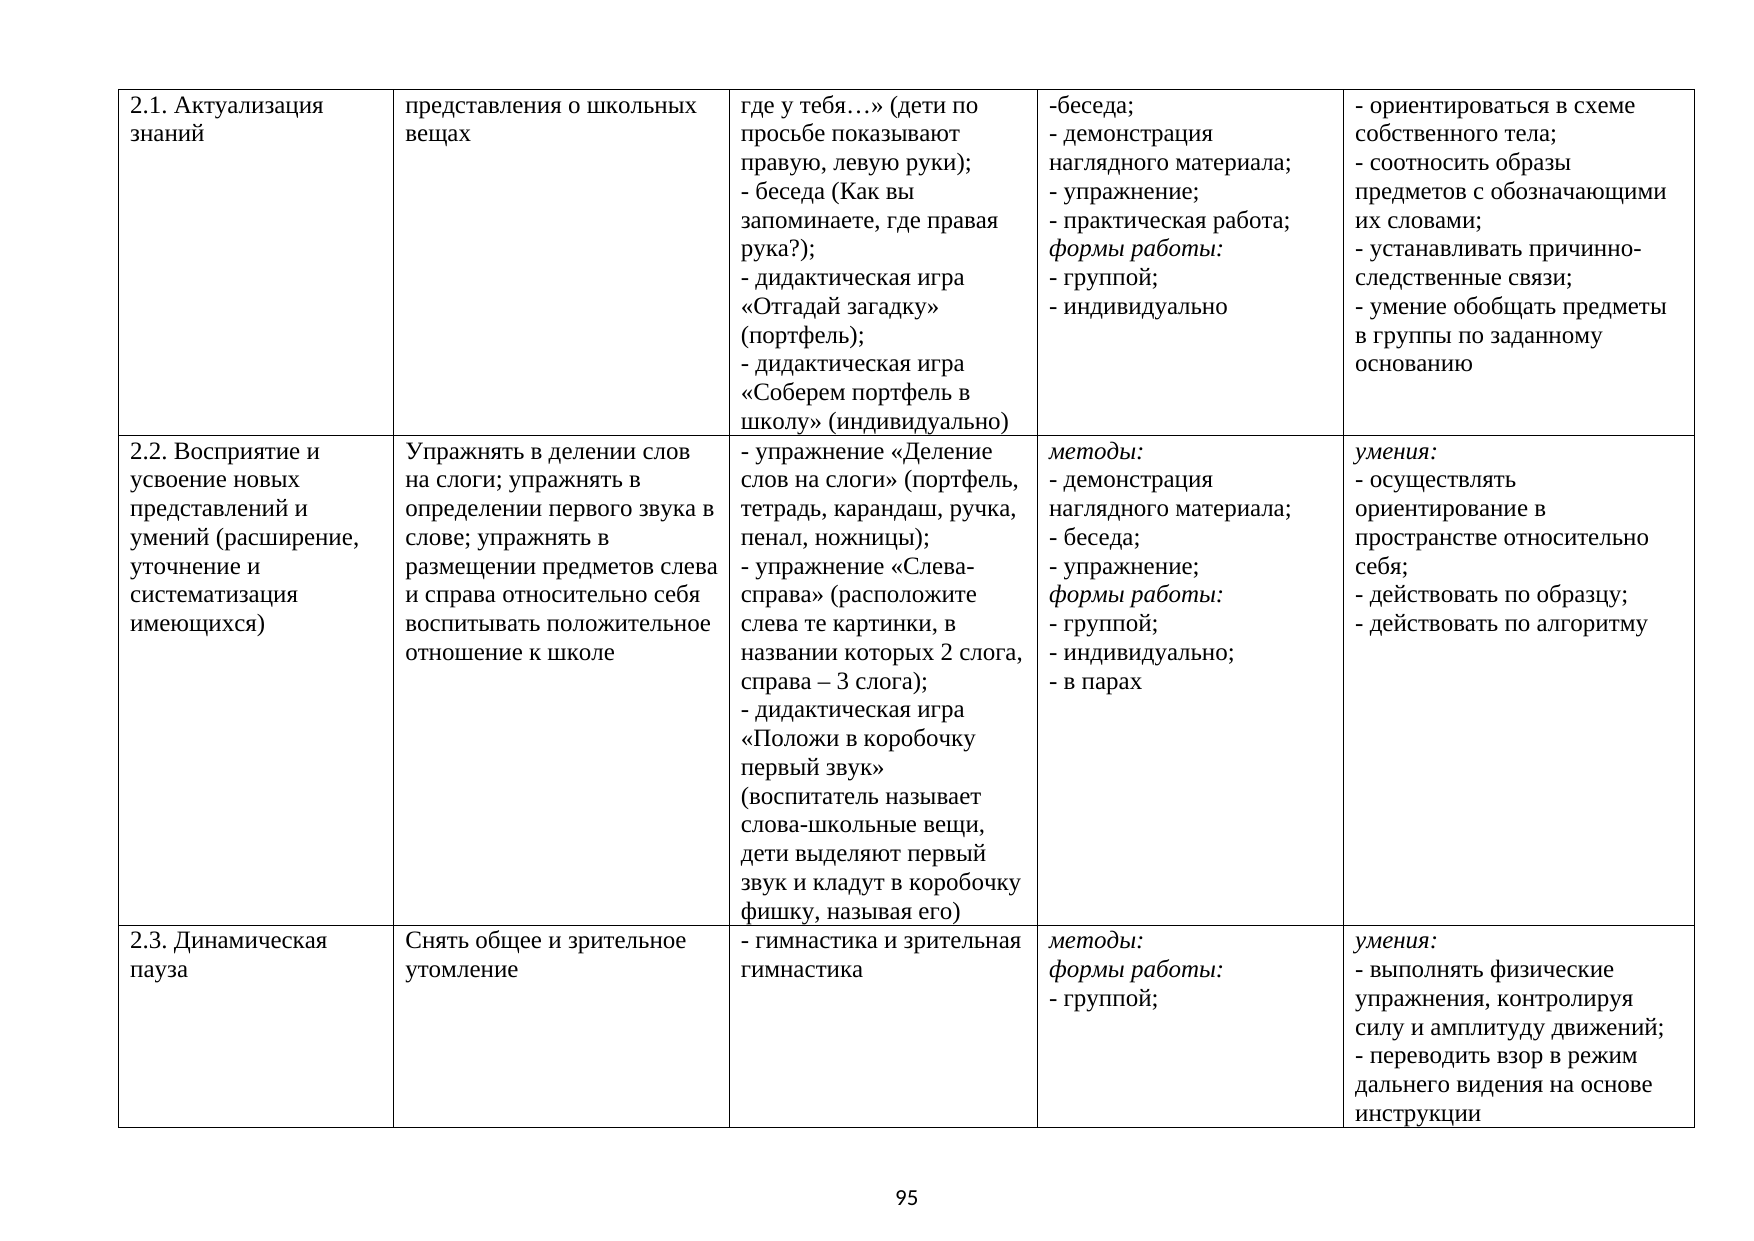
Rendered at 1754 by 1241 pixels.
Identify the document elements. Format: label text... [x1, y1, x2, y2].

table_cell 2.3. Динамическая пауза [119, 926, 393, 1127]
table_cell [730, 90, 1037, 435]
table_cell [119, 90, 393, 435]
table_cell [1344, 90, 1694, 435]
table_cell Снять общее и зрительное утомление [394, 926, 729, 1127]
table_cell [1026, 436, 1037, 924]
table_cell умения: - выполнять физические упражнения, контролируя силу и амплитуду движений; - переводить взор в режим дальнего видения на основе инструкции [1344, 926, 1694, 1127]
table_cell методы: - демонстрация наглядного материала; - беседа; - упражнение; формы работы: - группой; - индивидуально; - в парах [1038, 436, 1343, 924]
table_cell - гимнастика и зрительная гимнастика [730, 926, 1037, 1127]
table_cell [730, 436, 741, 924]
table_cell Упражнять в делении слов на слоги; упражнять в определении первого звука в слове; упражнять в размещении предметов слева и справа относительно себя воспитывать положительное отношение к школе [394, 436, 729, 924]
table_cell умения: - осуществлять ориентирование в пространстве относительно себя; - действовать по образцу; - действовать по алгоритму [1344, 436, 1694, 924]
table_cell 2.2. Восприятие и усвоение новых представлений и умений (расширение, уточнение и систематизация имеющихся) [119, 436, 393, 924]
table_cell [394, 90, 729, 435]
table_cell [1038, 90, 1343, 435]
table_cell методы: формы работы: - группой; [1038, 926, 1343, 1127]
